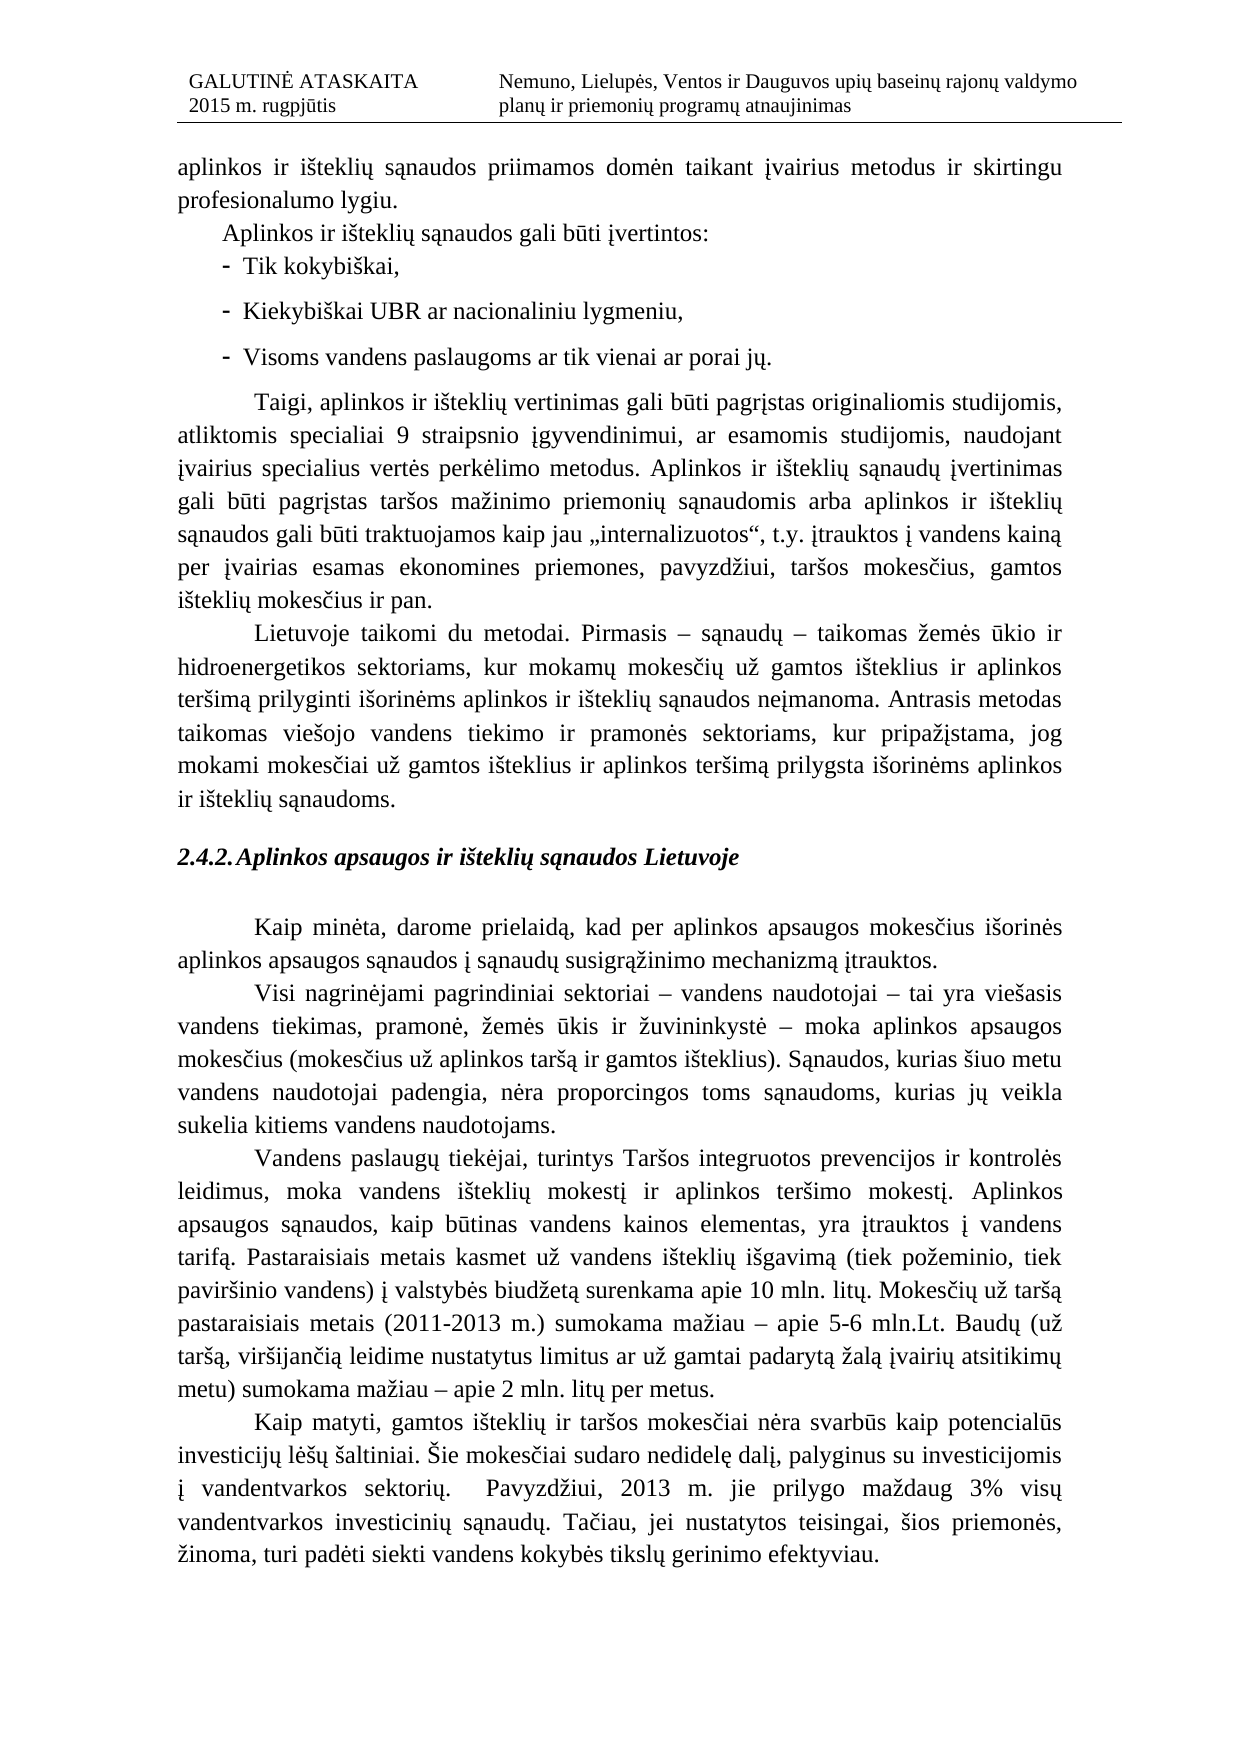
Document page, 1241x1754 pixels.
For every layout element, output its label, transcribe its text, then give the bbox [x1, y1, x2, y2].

text Lietuvoje taikomi du metodai. Pirmasis – sąnaudų – taikomas žemės ūkio ir hidroenergetikos sektoriams, kur mokamų mokesčių už gamtos išteklius ir aplinkos teršimą prilyginti išorinėms aplinkos ir išteklių sąnaudos neįmanoma. Antrasis metodas taikomas viešojo vandens tiekimo ir pramonės sektoriams, kur pripažįstama, jog mokami mokesčiai už gamtos išteklius ir aplinkos teršimą prilygsta išorinėms aplinkos ir išteklių sąnaudoms. [177, 618, 1063, 812]
text Kaip minėta, darome prielaidą, kad per aplinkos apsaugos mokesčius išorinės aplinkos apsaugos sąnaudos į sąnaudų susigrąžinimo mechanizmą įtrauktos. [177, 912, 1063, 974]
text Kaip matyti, gamtos išteklių ir taršos mokesčiai nėra svarbūs kaip potencialūs investicijų lėšų šaltiniai. Šie mokesčiai sudaro nedidelę dalį, palyginus su investicijomis į vandentvarkos sektorių. Pavyzdžiui, 2013 m. jie prilygo maždaug 3% visų vandentvarkos investicinių sąnaudų. Tačiau, jei nustatytos teisingai, šios priemonės, žinoma, turi padėti siekti vandens kokybės tikslų gerinimo efektyviau. [177, 1407, 1063, 1568]
subtitle Aplinkos apsaugos ir išteklių sąnaudos Lietuvoje [177, 842, 1063, 870]
list Kiekybiškai UBR ar nacionaliniu lygmeniu, [222, 296, 1063, 325]
text Taigi, aplinkos ir išteklių vertinimas gali būti pagrįstas originaliomis studijomis, atliktomis specialiai 9 straipsnio įgyvendinimui, ar esamomis studijomis, naudojant įvairius specialius vertės perkėlimo metodus. Aplinkos ir išteklių sąnaudų įvertinimas gali būti pagrįstas taršos mažinimo priemonių sąnaudomis arba aplinkos ir išteklių sąnaudos gali būti traktuojamos kaip jau „internalizuotos“, t.y. įtrauktos į vandens kainą per įvairias esamas ekonomines priemones, pavyzdžiui, taršos mokesčius, gamtos išteklių mokesčius ir pan. [177, 387, 1063, 614]
list Visoms vandens paslaugoms ar tik vienai ar porai jų. [222, 342, 1063, 371]
text Aplinkos ir išteklių sąnaudos gali būti įvertintos: [177, 218, 1063, 247]
list Tik kokybiškai, [222, 251, 1063, 279]
text Vandens paslaugų tiekėjai, turintys Taršos integruotos prevencijos ir kontrolės leidimus, moka vandens išteklių mokestį ir aplinkos teršimo mokestį. Aplinkos apsaugos sąnaudos, kaip būtinas vandens kainos elementas, yra įtrauktos į vandens tarifą. Pastaraisiais metais kasmet už vandens išteklių išgavimą (tiek požeminio, tiek paviršinio vandens) į valstybės biudžetą surenkama apie 10 mln. litų. Mokesčių už taršą pastaraisiais metais (2011-2013 m.) sumokama mažiau – apie 5-6 mln.Lt. Baudų (už taršą, viršijančią leidime nustatytus limitus ar už gamtai padarytą žalą įvairių atsitikimų metu) sumokama mažiau – apie 2 mln. litų per metus. [177, 1143, 1063, 1403]
text Visi nagrinėjami pagrindiniai sektoriai – vandens naudotojai – tai yra viešasis vandens tiekimas, pramonė, žemės ūkis ir žuvininkystė – moka aplinkos apsaugos mokesčius (mokesčius už aplinkos taršą ir gamtos išteklius). Sąnaudos, kurias šiuo metu vandens naudotojai padengia, nėra proporcingos toms sąnaudoms, kurias jų veikla sukelia kitiems vandens naudotojams. [177, 978, 1063, 1139]
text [177, 152, 1063, 213]
